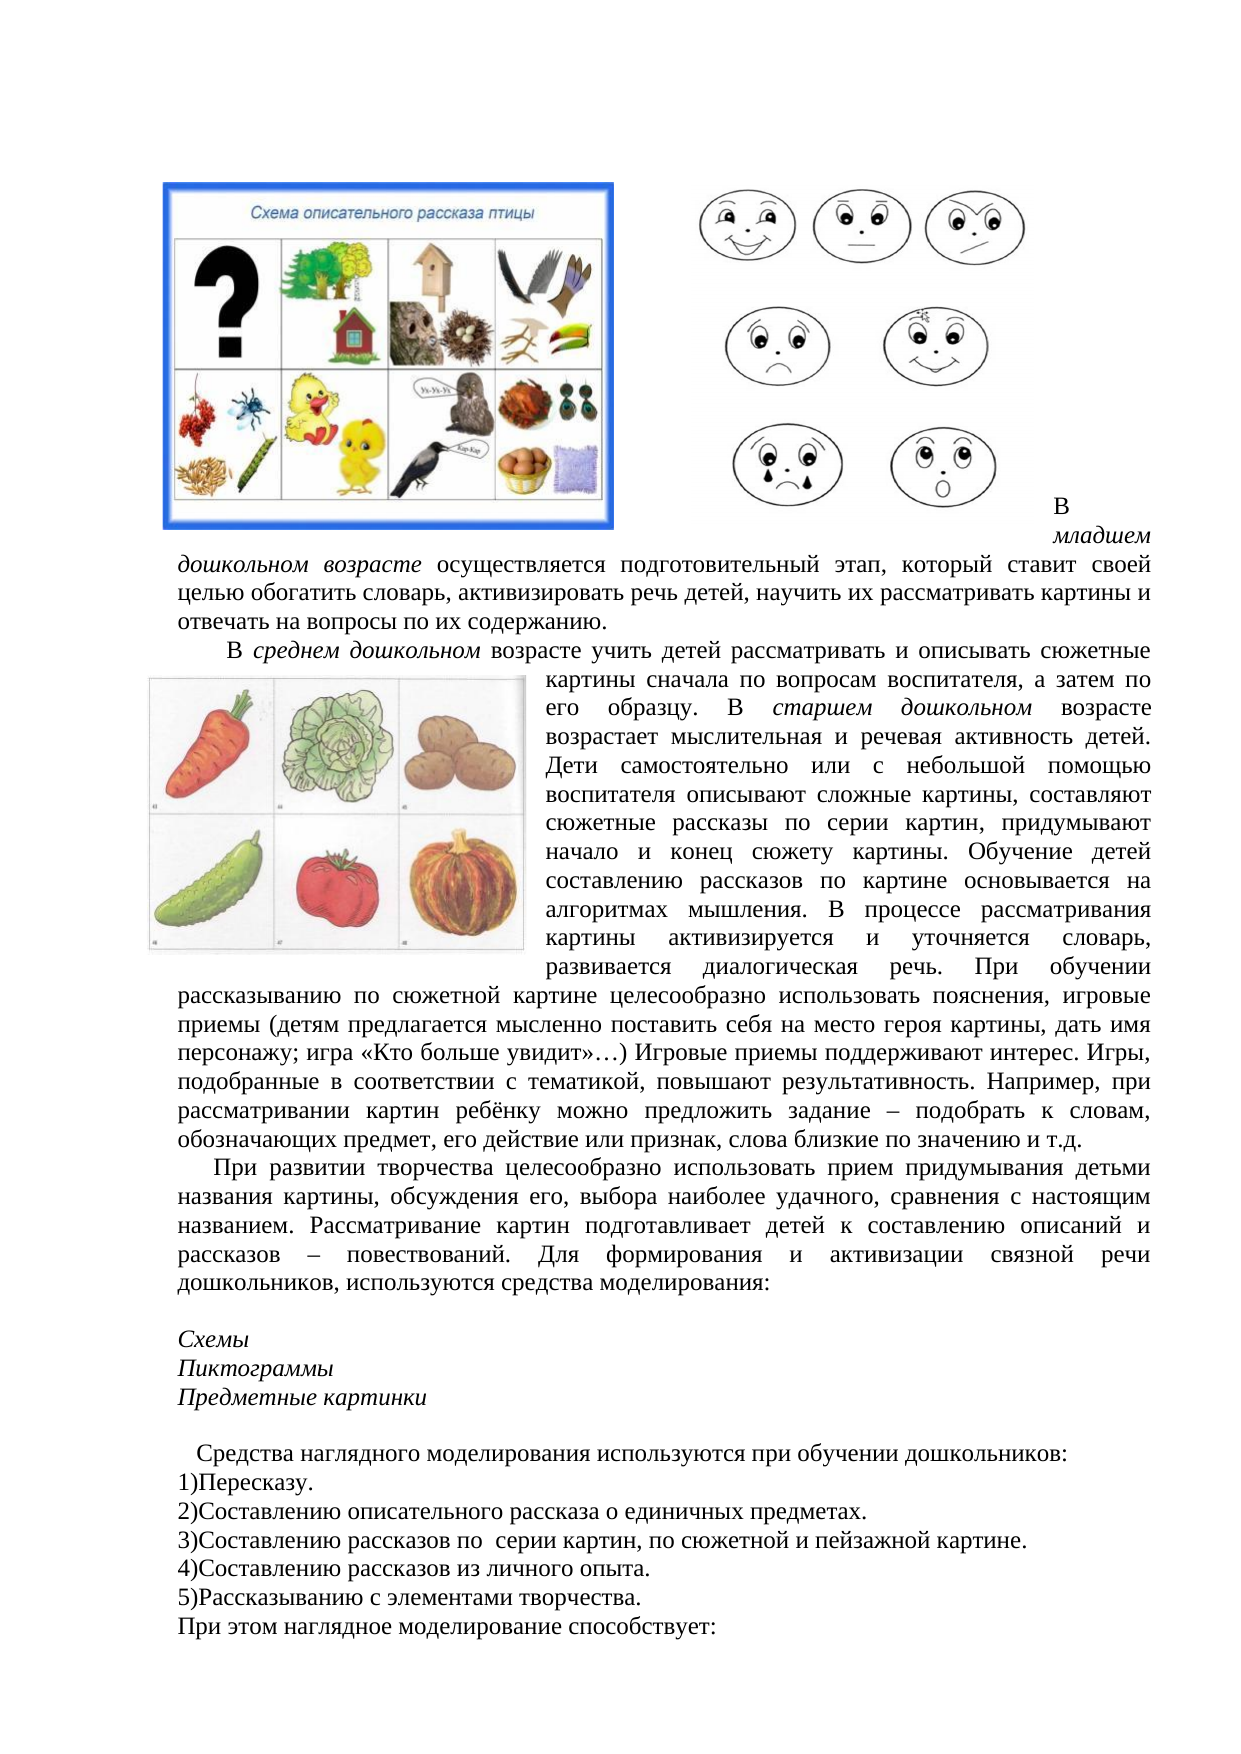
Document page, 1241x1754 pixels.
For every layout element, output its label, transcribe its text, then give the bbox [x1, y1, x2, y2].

text 2)Составлению описательного рассказа о единичных предметах. [177, 1496, 1152, 1525]
text В младшем дошкольном возрасте осуществляется подготовительный этап, который ставит своей целью обогатить словарь, активизировать речь детей, научить их рассматривать картины и отвечать на вопросы по их содержанию. [177, 491, 1152, 635]
text 5)Рассказыванию с элементами творчества. [177, 1582, 1152, 1611]
text Средства наглядного моделирования используются при обучении дошкольников: [177, 1438, 1152, 1467]
picture [146, 675, 527, 955]
text В среднем дошкольном возрасте учить детей рассматривать и описывать сюжетные картины сначала по вопросам воспитателя, а затем по его образцу. В старшем дошкольном возрасте возрастает мыслительная и речевая активность детей. Дети самостоятельно или с небольшой помощью воспитателя описывают сложные картины, составляют сюжетные рассказы по серии картин, придумывают начало и конец сюжету картины. Обучение детей составлению рассказов по картине основывается на алгоритмах мышления. В процессе рассматривания картины активизируется и уточняется словарь, развивается диалогическая речь. При обучении рассказыванию по сюжетной картине целесообразно использовать пояснения, игровые приемы (детям предлагается мысленно поставить себя на место героя картины, дать имя персонажу; игра «Кто больше увидит»…) Игровые приемы поддерживают интерес. Игры, подобранные в соответствии с тематикой, повышают результативность. Например, при рассматривании картин ребёнку можно предложить задание – подобрать к словам, обозначающих предмет, его действие или признак, слова близкие по значению и т.д. [177, 635, 1152, 1152]
text При этом наглядное моделирование способствует: [177, 1611, 1152, 1640]
text Схемы [177, 1324, 1152, 1353]
text Пиктограммы [177, 1353, 1152, 1382]
text 3)Составлению рассказов по серии картин, по сюжетной и пейзажной картине. [177, 1525, 1152, 1553]
text Предметные картинки [177, 1382, 1152, 1410]
text 4)Составлению рассказов из личного опыта. [177, 1553, 1152, 1582]
text 1)Пересказу. [177, 1467, 1152, 1496]
text При развитии творчества целесообразно использовать прием придумывания детьми названия картины, обсуждения его, выбора наиболее удачного, сравнения с настоящим названием. Рассматривание картин подготавливает детей к составлению описаний и рассказов – повествований. Для формирования и активизации связной речи дошкольников, используются средства моделирования: [177, 1152, 1152, 1296]
picture [690, 182, 1035, 524]
picture [162, 182, 614, 530]
